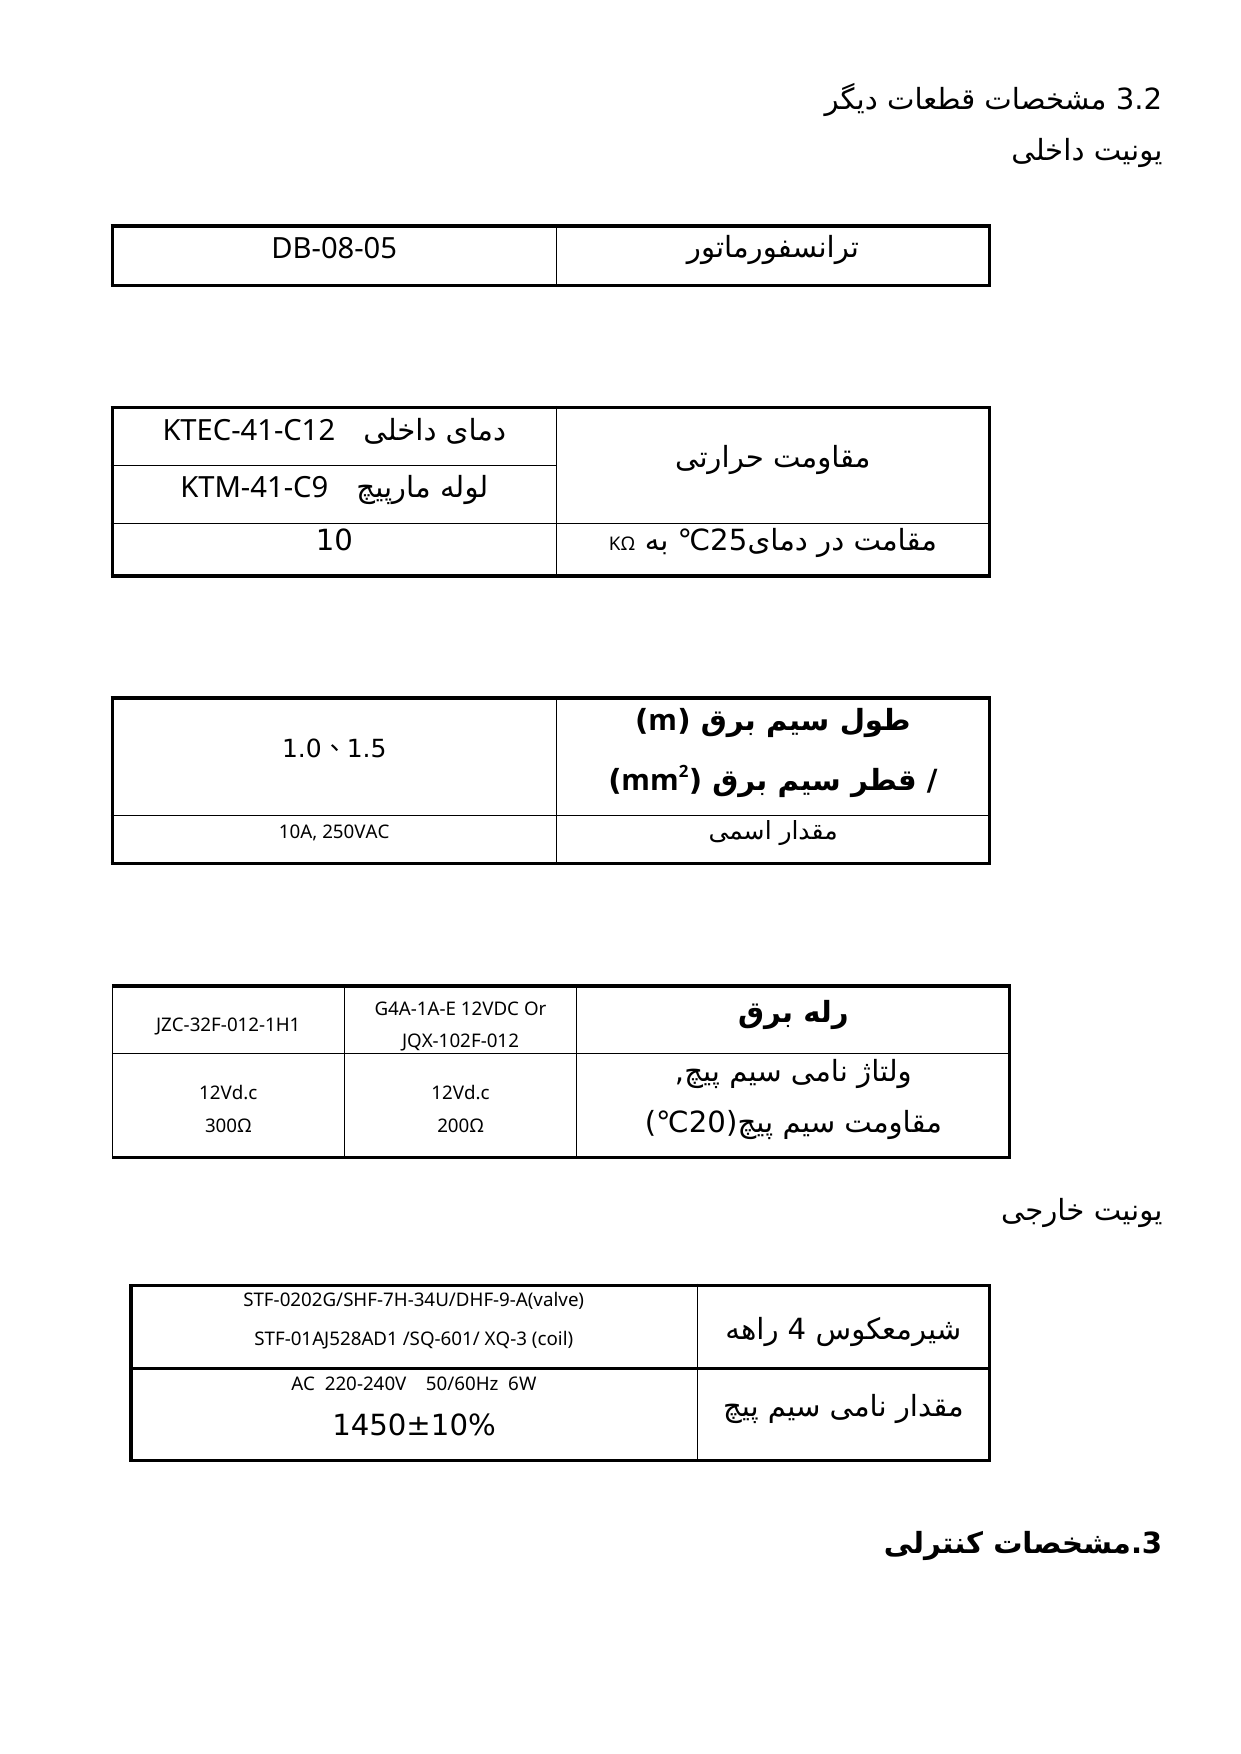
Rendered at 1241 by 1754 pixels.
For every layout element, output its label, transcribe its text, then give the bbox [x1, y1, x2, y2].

subtitle 3.مشخصات کنترلی [112, 1527, 1162, 1561]
table_header STF/SHF-7H-34U/DHF-9-A(valve) STF-01AJ528AD1 /SQ-601/ XQ-3 (coil) [133, 1287, 697, 1367]
table_header JZC-012-1H1 [113, 988, 344, 1053]
text یونیت داخلی [112, 134, 1162, 168]
table_cell AC 220-240V 50/60Hz 6W 1450±10% [133, 1370, 697, 1459]
text یونیت خارجی [112, 1193, 1162, 1227]
table_header DB-08-05 [114, 228, 556, 284]
table_header دمای داخلی KTEC-41-C12 [114, 409, 556, 465]
table_header G-E 12VDC Or JQX-012 [345, 988, 576, 1053]
table_header 1.5、1.0 [114, 700, 556, 815]
table_cell لوله مارپیچ KTM-41-C9 [114, 466, 556, 523]
text 3.2 مشخصات قطعات دیگر [112, 83, 1162, 117]
table_cell مقامت در دمایKΩ [557, 524, 988, 574]
table_cell 12Vd.c 200Ω [345, 1054, 576, 1156]
table_header طول سیم برق (m) / قطر سیم برق (mm2) [557, 700, 988, 815]
table_cell , 250VAC [114, 816, 556, 862]
table_cell 10 [114, 524, 556, 574]
table_header ترانسفورماتور [557, 228, 988, 284]
table_header رله برق [577, 988, 1008, 1053]
table_header شیرمعکوس 4 راهه [698, 1287, 988, 1367]
table_cell ولتاژ نامی سیم پیچ, مقاومت سیم پیچ() [577, 1054, 1008, 1156]
table_header مقاومت حرارتی [557, 409, 988, 523]
table_cell مقدار نامی سیم پیچ [698, 1370, 988, 1459]
table_cell 12Vd.c 300Ω [113, 1054, 344, 1156]
table_cell مقدار اسمی [557, 816, 988, 862]
